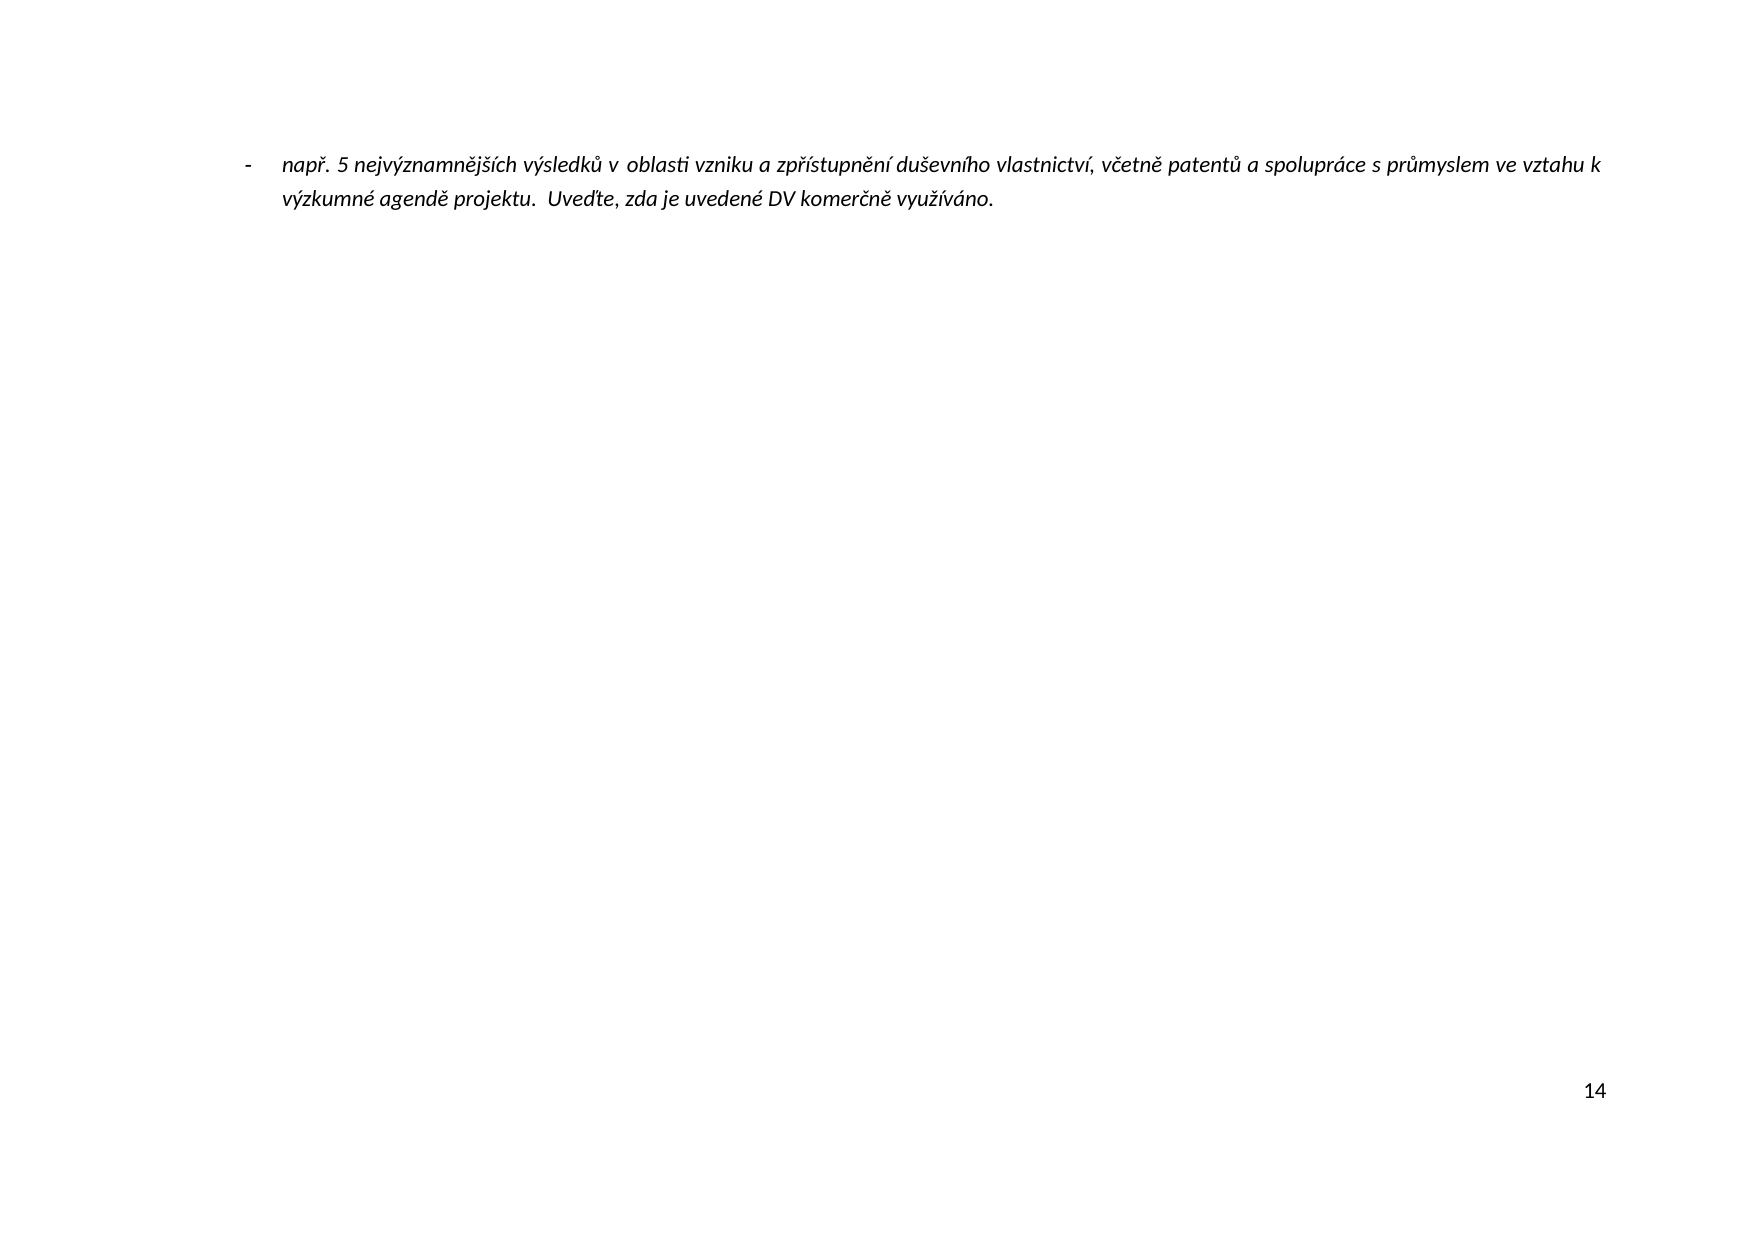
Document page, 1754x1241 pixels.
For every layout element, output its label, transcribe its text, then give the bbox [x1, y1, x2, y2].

list např. 5 nejvýznamnějších výsledků v oblasti vzniku a zpřístupnění duševního vlastnictví, včetně patentů a spolupráce s průmyslem ve vztahu k výzkumné agendě projektu. Uveďte, zda je uvedené DV komerčně využíváno. [244, 148, 1606, 212]
